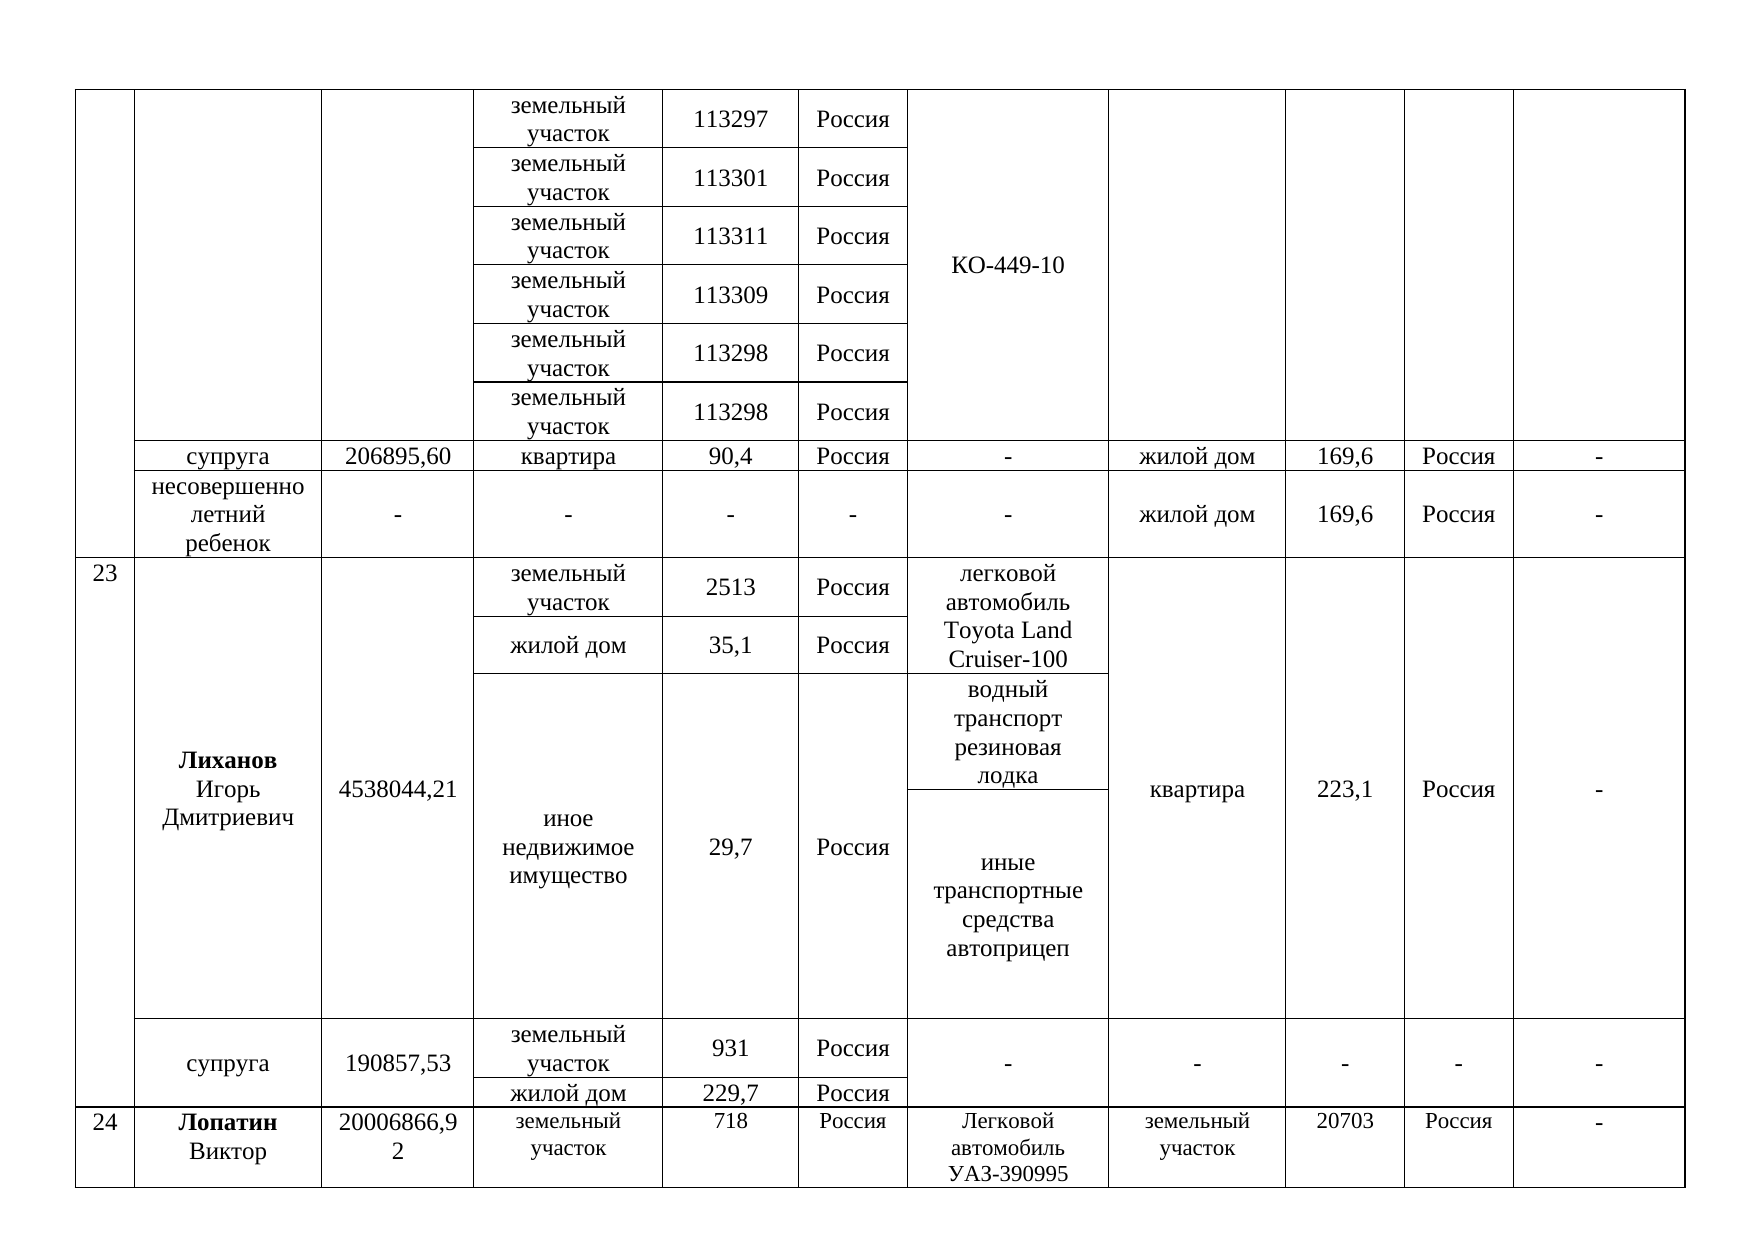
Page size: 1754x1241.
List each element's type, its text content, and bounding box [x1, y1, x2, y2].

table_cell 2513 [663, 558, 798, 616]
table_cell жилой дом [474, 1078, 662, 1106]
table_cell несовершеннолетний ребенок [135, 471, 321, 557]
table_cell - [799, 471, 907, 557]
table_cell 35,1 [663, 617, 798, 673]
table_cell - [322, 471, 473, 557]
table_cell 113309 [663, 265, 798, 323]
table_cell Лиханов Игорь Дмитриевич [135, 558, 321, 1018]
table_cell 113297 [663, 90, 798, 147]
table_cell - [1405, 1019, 1513, 1106]
table_cell иные транспортные средства автоприцеп [908, 790, 1108, 1018]
table_cell 24 [76, 1108, 134, 1187]
table_cell 113298 [663, 324, 798, 381]
table_cell Россия [799, 1078, 907, 1106]
table_cell 29,7 [663, 674, 798, 1018]
table_cell - [1514, 1019, 1684, 1106]
table_cell земельный участок [474, 324, 662, 381]
table_cell 4538044,21 [322, 558, 473, 1018]
table_cell земельный участок [474, 383, 662, 440]
table_cell - [1514, 441, 1684, 470]
table_cell Россия [1405, 1108, 1513, 1187]
table_cell Легковой автомобиль УАЗ-390995 [908, 1108, 1108, 1187]
table_cell водный транспорт резиновая лодка [908, 674, 1108, 789]
table_cell - [1286, 1019, 1404, 1106]
table_cell супруга [135, 441, 321, 470]
table_cell Россия [1405, 558, 1513, 1018]
table_cell земельный участок [474, 90, 662, 147]
table_cell Россия [1405, 441, 1513, 470]
table_cell земельный участок [474, 558, 662, 616]
table_cell земельный участок [474, 148, 662, 206]
table_cell жилой дом [1109, 441, 1285, 470]
table_cell Россия [799, 148, 907, 206]
table_cell Россия [799, 1108, 907, 1187]
table_cell - [1514, 1108, 1684, 1187]
table_cell Россия [799, 207, 907, 264]
table_cell 190857,53 [322, 1019, 473, 1106]
table_cell 113298 [663, 383, 798, 440]
table_cell земельный участок [474, 1019, 662, 1077]
table_cell земельный участок [1109, 1108, 1285, 1187]
table_cell 169,6 [1286, 441, 1404, 470]
table_cell 113301 [663, 148, 798, 206]
table_cell 20006866,92 [322, 1108, 473, 1187]
table_cell Россия [799, 265, 907, 323]
table_cell Россия [799, 558, 907, 616]
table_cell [908, 90, 1108, 440]
table_cell Россия [1405, 471, 1513, 557]
table_cell 90,4 [663, 441, 798, 470]
table_cell 206895,60 [322, 441, 473, 470]
table_cell Россия [799, 383, 907, 440]
table_cell 20703 [1286, 1108, 1404, 1187]
table_cell земельный участок [474, 207, 662, 264]
table_cell легковой автомобиль Toyota Land Cruiser-100 [908, 558, 1108, 673]
table_cell Россия [799, 674, 907, 1018]
table_cell квартира [474, 441, 662, 470]
table_cell - [663, 471, 798, 557]
table_cell квартира [1109, 558, 1285, 1018]
table_cell супруга [135, 1019, 321, 1106]
table_cell - [474, 471, 662, 557]
table_cell 229,7 [663, 1078, 798, 1106]
table_cell земельный участок [474, 265, 662, 323]
table_cell Россия [799, 1019, 907, 1077]
table_cell 718 [663, 1108, 798, 1187]
table_cell иное недвижимое имущество [474, 674, 662, 1018]
table_cell - [1514, 558, 1684, 1018]
table_cell - [908, 1019, 1108, 1106]
table_cell жилой дом [474, 617, 662, 673]
table_cell - [1109, 1019, 1285, 1106]
table_cell - [1514, 471, 1684, 557]
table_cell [135, 1108, 321, 1187]
table_cell 169,6 [1286, 471, 1404, 557]
table_cell 23 [76, 558, 134, 1106]
table_cell земельный участок [474, 1108, 662, 1187]
table_cell 223,1 [1286, 558, 1404, 1018]
table_cell - [908, 441, 1108, 470]
table_cell Россия [799, 90, 907, 147]
table_cell Россия [799, 441, 907, 470]
table_cell Россия [799, 324, 907, 381]
table_cell жилой дом [1109, 471, 1285, 557]
table_cell Россия [799, 617, 907, 673]
table_cell 113311 [663, 207, 798, 264]
table_cell 931 [663, 1019, 798, 1077]
table_cell - [908, 471, 1108, 557]
